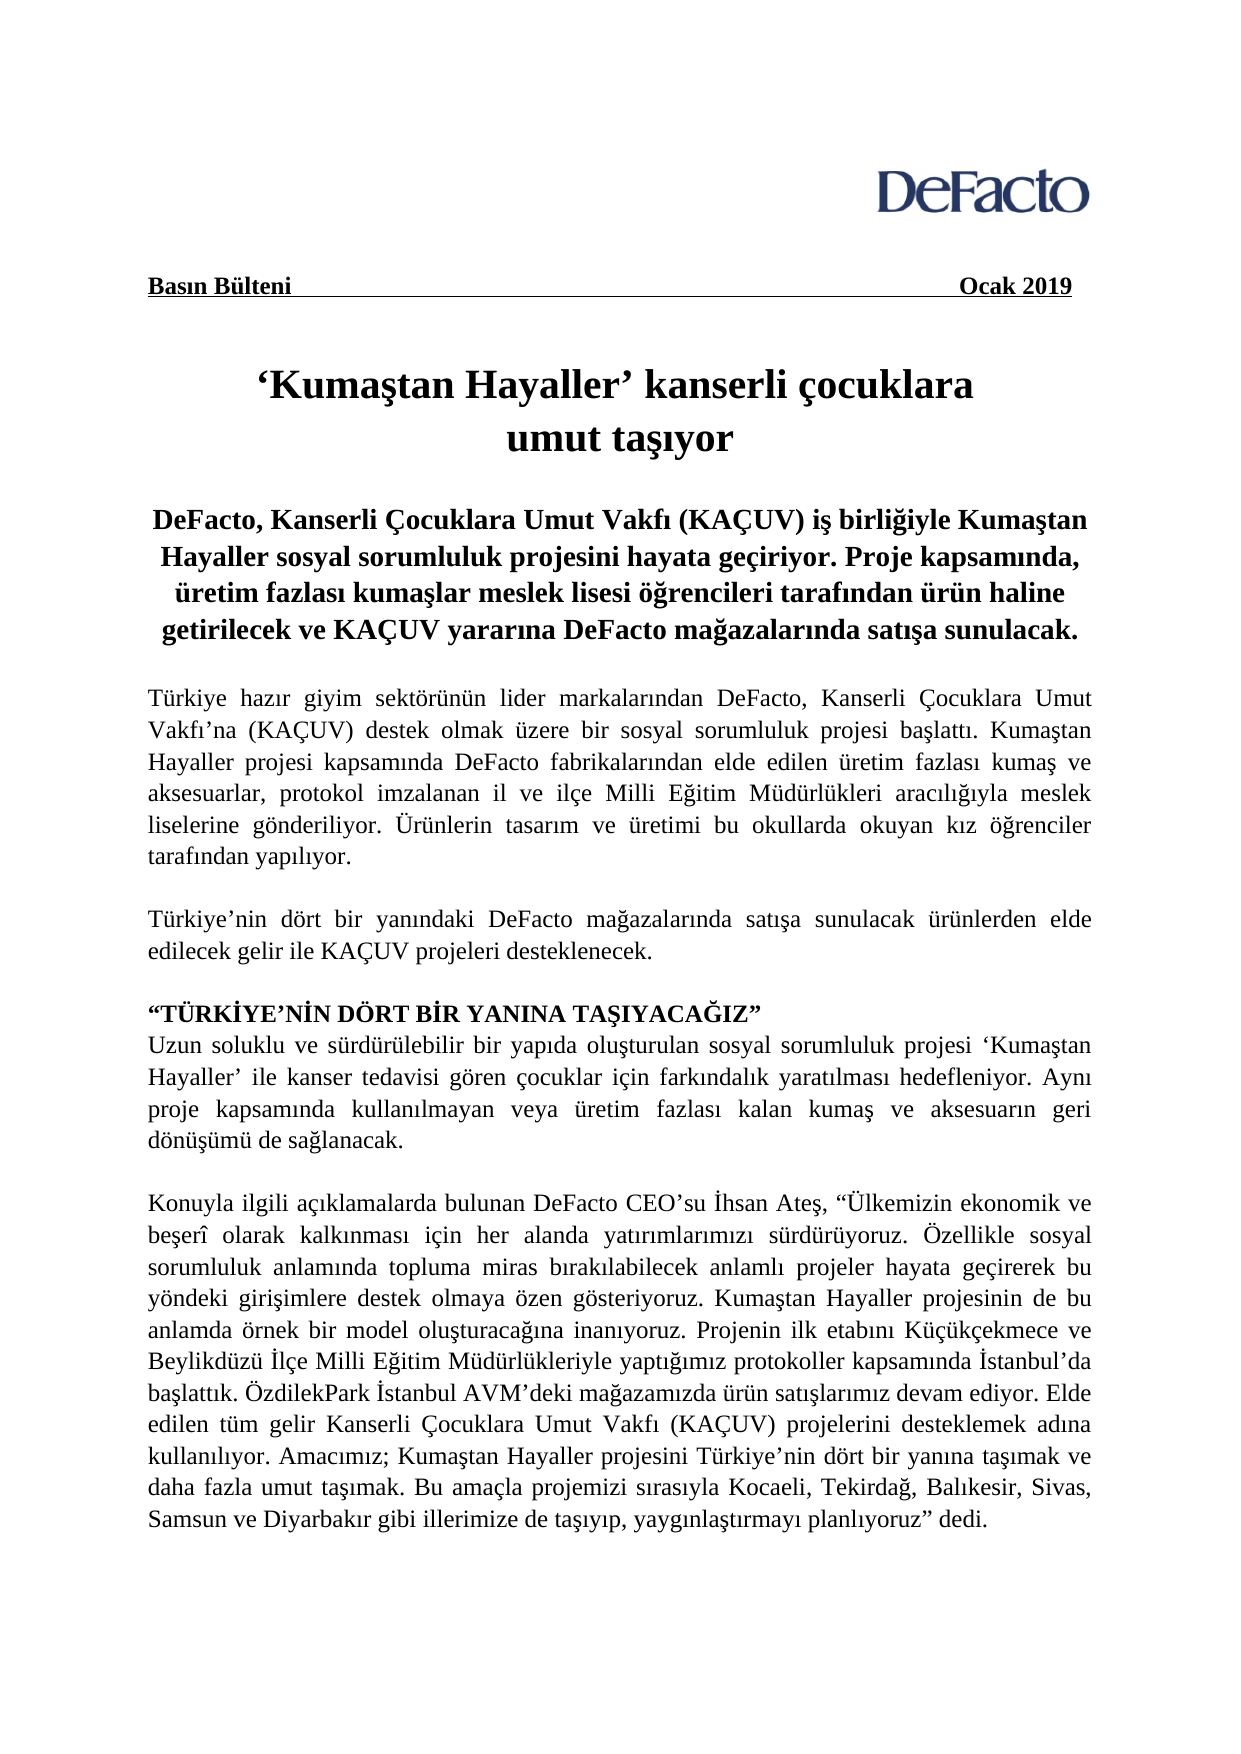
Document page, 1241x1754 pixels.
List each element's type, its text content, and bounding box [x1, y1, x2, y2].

text ‘Kumaştan Hayaller’ kanserli çocuklara umut taşıyor [148, 359, 1093, 460]
text Türkiye hazır giyim sektörünün lider markalarından DeFacto, Kanserli Çocuklara Umut Vakfı’na (KAÇUV) destek olmak üzere bir sosyal sorumluluk projesi başlattı. Kumaştan Hayaller projesi kapsamında DeFacto fabrikalarından elde edilen üretim fazlası kumaş ve aksesuarlar, protokol imzalanan il ve ilçe Milli Eğitim Müdürlükleri aracılığıyla meslek liselerine gönderiliyor. Ürünlerin tasarım ve üretimi bu okullarda okuyan kız öğrenciler tarafından yapılıyor. [148, 683, 1093, 870]
text Türkiye’nin dört bir yanındaki DeFacto mağazalarında satışa sunulacak ürünlerden elde edilecek gelir ile KAÇUV projeleri desteklenecek. [148, 904, 1093, 965]
text “TÜRKİYE’NİN DÖRT BİR YANINA TAŞIYACAĞIZ” [148, 999, 1093, 1028]
text DeFacto, Kanserli Çocuklara Umut Vakfı (KAÇUV) iş birliğiyle Kumaştan Hayaller sosyal sorumluluk projesini hayata geçiriyor. Proje kapsamında, üretim fazlası kumaşlar meslek lisesi öğrencileri tarafından ürün haline getirilecek ve KAÇUV yararına DeFacto mağazalarında satışa sunulacak. [148, 502, 1093, 646]
text Konuyla ilgili açıklamalarda bulunan DeFacto CEO’su İhsan Ateş, “Ülkemizin ekonomik ve beşerî olarak kalkınması için her alanda yatırımlarımızı sürdürüyoruz. Özellikle sosyal sorumluluk anlamında topluma miras bırakılabilecek anlamlı projeler hayata geçirerek bu yöndeki girişimlere destek olmaya özen gösteriyoruz. Kumaştan Hayaller projesinin de bu anlamda örnek bir model oluşturacağına inanıyoruz. Projenin ilk etabını Küçükçekmece ve Beylikdüzü İlçe Milli Eğitim Müdürlükleriyle yaptığımız protokoller kapsamında İstanbul’da başlattık. ÖzdilekPark İstanbul AVM’deki mağazamızda ürün satışlarımız devam ediyor. Elde edilen tüm gelir Kanserli Çocuklara Umut Vakfı (KAÇUV) projelerini desteklemek adına kullanılıyor. Amacımız; Kumaştan Hayaller projesini Türkiye’nin dört bir yanına taşımak ve daha fazla umut taşımak. Bu amaçla projemizi sırasıyla Kocaeli, Tekirdağ, Balıkesir, Sivas, Samsun ve Diyarbakır gibi illerimize de taşıyıp, yaygınlaştırmayı planlıyoruz” dedi. [148, 1188, 1093, 1533]
picture [874, 147, 1093, 237]
text Basın Bülteni Ocak 2019 [148, 271, 1093, 300]
text Uzun soluklu ve sürdürülebilir bir yapıda oluşturulan sosyal sorumluluk projesi ‘Kumaştan Hayaller’ ile kanser tedavisi gören çocuklar için farkındalık yaratılması hedefleniyor. Aynı proje kapsamında kullanılmayan veya üretim fazlası kalan kumaş ve aksesuarın geri dönüşümü de sağlanacak. [148, 1031, 1093, 1154]
